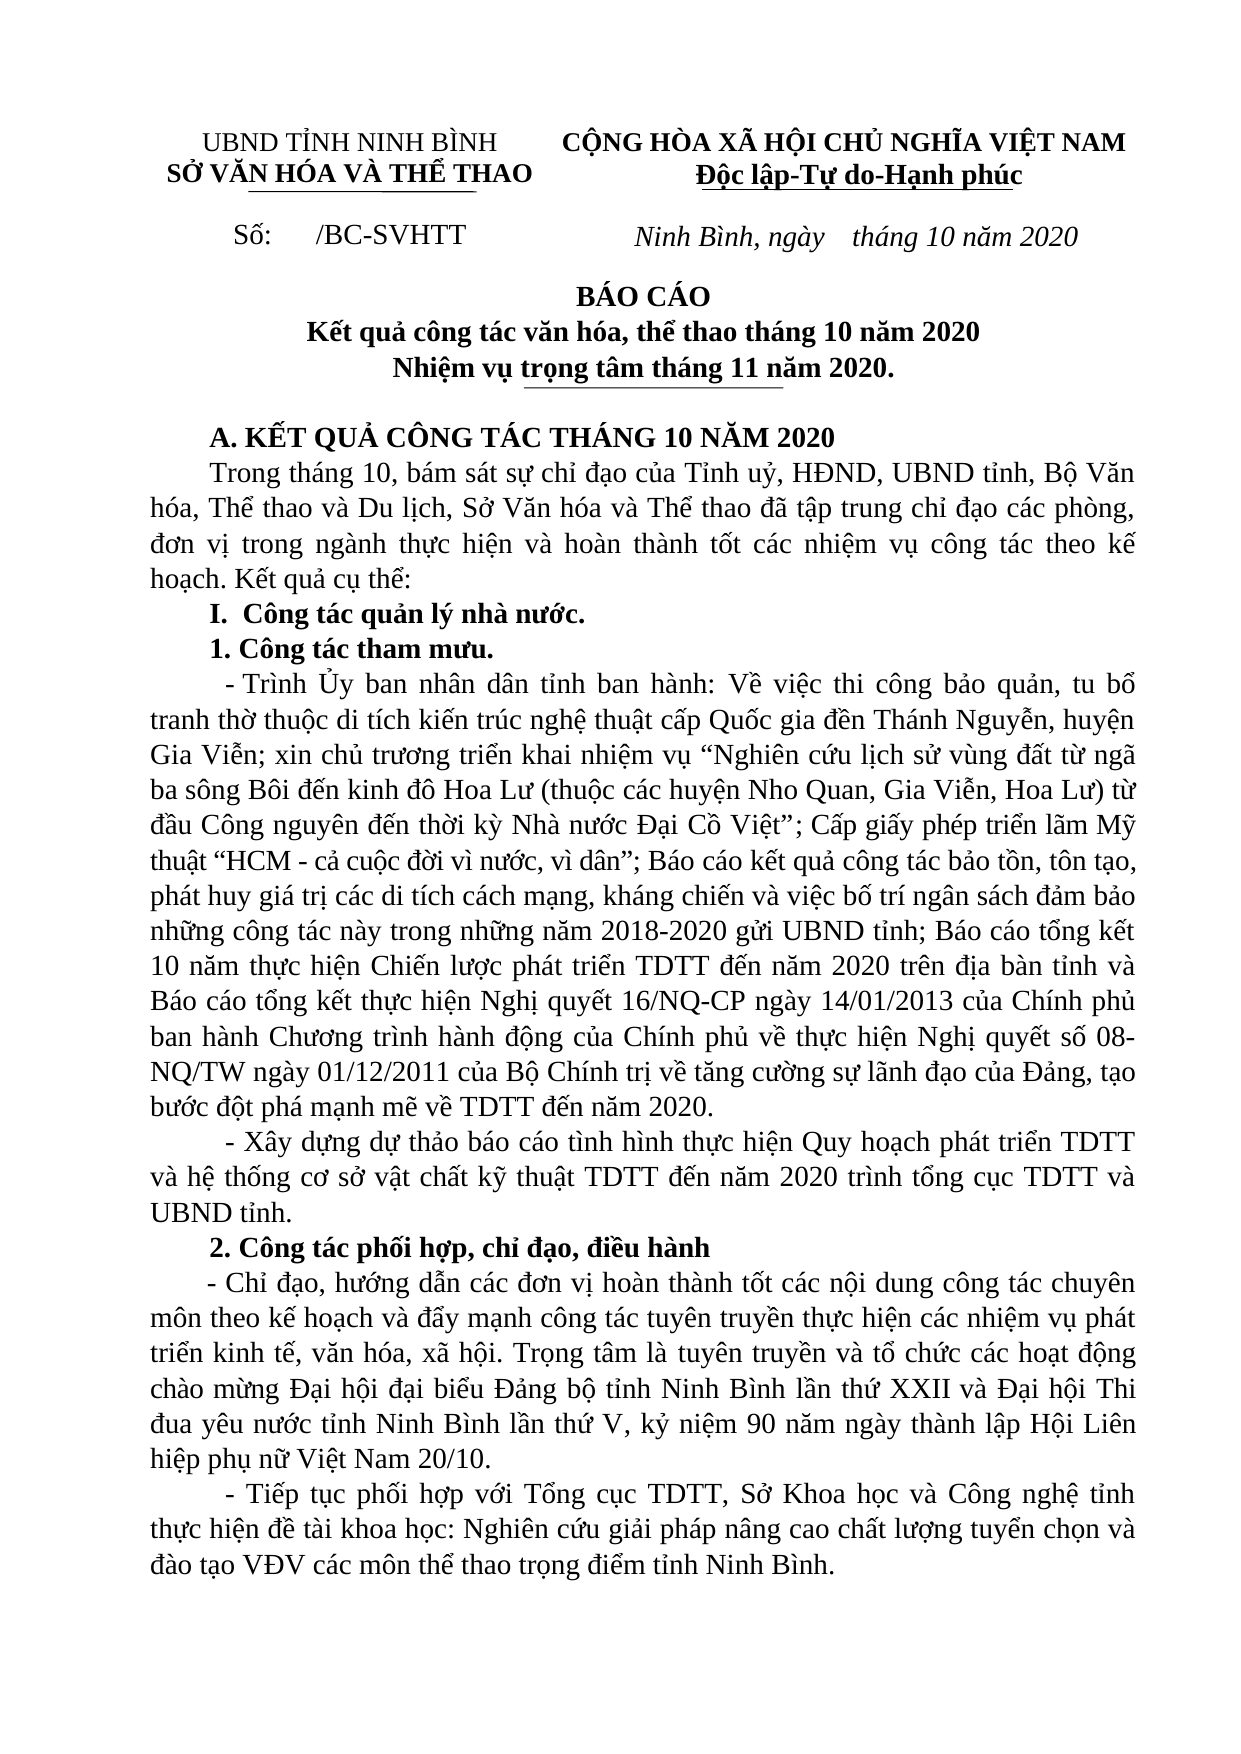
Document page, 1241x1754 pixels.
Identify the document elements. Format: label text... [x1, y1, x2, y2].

text - Xây dựng dự thảo báo cáo tình hình thực hiện Quy hoạch phát triển TDTT và hệ thống cơ sở vật chất kỹ thuật TDTT đến năm 2020 trình tổng cục TDTT và UBND tỉnh. [150, 1124, 1137, 1228]
text Trong tháng 10, bám sát sự chỉ đạo của Tỉnh uỷ, HĐND, UBND tỉnh, Bộ Văn hóa, Thể thao và Du lịch, Sở Văn hóa và Thể thao đã tập trung chỉ đạo các phòng, đơn vị trong ngành thực hiện và hoàn thành tốt các nhiệm vụ công tác theo kế hoạch. Kết quả cụ thể: [150, 455, 1137, 594]
text - Trình Ủy ban nhân dân tỉnh ban hành: Về việc thi công bảo quản, tu bổ tranh thờ thuộc di tích kiến trúc nghệ thuật cấp Quốc gia đền Thánh Nguyễn, huyện Gia Viễn; xin chủ trương triển khai nhiệm vụ “Nghiên cứu lịch sử vùng đất từ ngã ba sông Bôi đến kinh đô Hoa Lư (thuộc các huyện Nho Quan, Gia Viễn, Hoa Lư) từ đầu Công nguyên đến thời kỳ Nhà nước Đại Cồ Việt”; Cấp giấy phép triển lãm Mỹ thuật “HCM - cả cuộc đời vì nước, vì dân”; Báo cáo kết quả công tác bảo tồn, tôn tạo, phát huy giá trị các di tích cách mạng, kháng chiến và việc bố trí ngân sách đảm bảo những công tác này trong những năm 2018-2020 gửi UBND tỉnh; Báo cáo tổng kết 10 năm thực hiện Chiến lược phát triển TDTT đến năm 2020 trên địa bàn tỉnh và Báo cáo tổng kết thực hiện Nghị quyết 16/NQ-CP ngày 14/01/2013 của Chính phủ ban hành Chương trình hành động của Chính phủ về thực hiện Nghị quyết số 08-NQ/TW ngày 01/12/2011 của Bộ Chính trị về tăng cường sự lãnh đạo của Đảng, tạo bước đột phá mạnh mẽ về TDTT đến năm 2020. [150, 667, 1137, 1123]
text 2. Công tác phối hợp, chỉ đạo, điều hành [150, 1230, 1137, 1263]
text Kết quả công tác văn hóa, thể thao tháng 10 năm 2020 [150, 314, 1137, 348]
text BÁO CÁO [150, 279, 1137, 313]
text Nhiệm vụ trọng tâm tháng 11 năm 2020. [150, 350, 1137, 383]
table_header UBND TỈNH NINH BÌNH SỞ VĂN HÓA VÀ THỂ THAO Số: /BC-SVHTT [150, 126, 549, 279]
table_header CỘNG HÒA XÃ HỘI CHỦ NGHĨA VIỆT NAM Độc lập-Tự do-Hạnh phúc Ninh Bình, ngày tháng 10 năm 2020 [549, 126, 1169, 279]
text 1. Công tác tham mưu. [150, 631, 1137, 665]
text - Tiếp tục phối hợp với Tổng cục TDTT, Sở Khoa học và Công nghệ tỉnh thực hiện đề tài khoa học: Nghiên cứu giải pháp nâng cao chất lượng tuyển chọn và đào tạo VĐV các môn thể thao trọng điểm tỉnh Ninh Bình. [150, 1476, 1137, 1580]
text I. Công tác quản lý nhà nước. [150, 596, 1137, 630]
text - Chỉ đạo, hướng dẫn các đơn vị hoàn thành tốt các nội dung công tác chuyên môn theo kế hoạch và đẩy mạnh công tác tuyên truyền thực hiện các nhiệm vụ phát triển kinh tế, văn hóa, xã hội. Trọng tâm là tuyên truyền và tổ chức các hoạt động chào mừng Đại hội đại biểu Đảng bộ tỉnh Ninh Bình lần thứ XXII và Đại hội Thi đua yêu nước tỉnh Ninh Bình lần thứ V, kỷ niệm 90 năm ngày thành lập Hội Liên hiệp phụ nữ Việt Nam 20/10. [150, 1265, 1137, 1475]
text A. KẾT QUẢ CÔNG TÁC THÁNG 10 NĂM 2020 [150, 420, 1137, 454]
